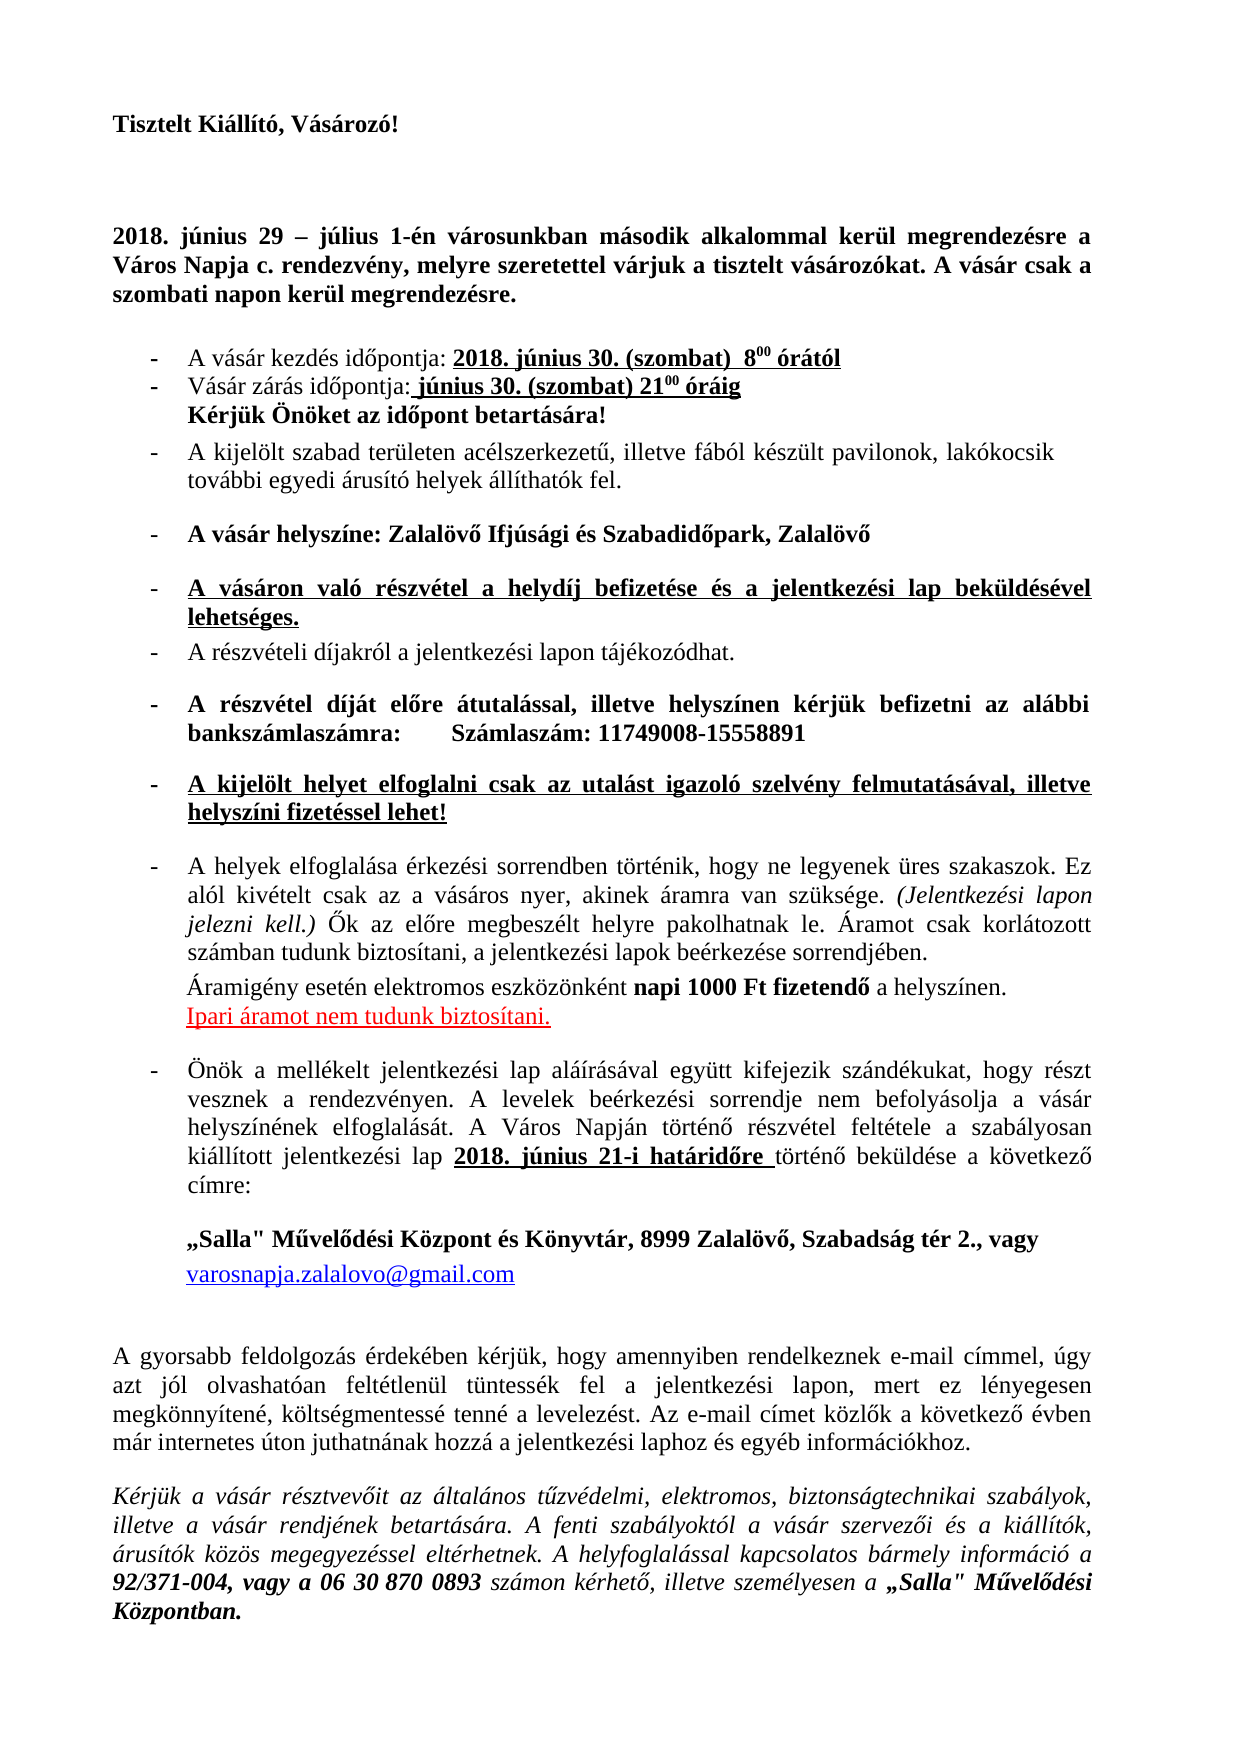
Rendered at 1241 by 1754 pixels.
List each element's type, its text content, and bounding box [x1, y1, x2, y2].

list A részvételi díjakról a jelentkezési lapon tájékozódhat. [150, 637, 1092, 665]
subtitle „Salla" Művelődési Központ és Könyvtár, 8999 Zalalövő, Szabadság tér 2., vagy [186, 1224, 1092, 1252]
list A kijelölt szabad területen acélszerkezetű, illetve fából készült pavilonok, lakókocsik további egyedi árusító helyek állíthatók fel. [150, 437, 1055, 494]
subtitle A vásáron való részvétel a helydíj befizetése és a jelentkezési lap beküldésével lehetséges. [150, 573, 1092, 630]
subtitle A helyek elfoglalása érkezési sorrendben történik, hogy ne legyenek üres szakaszok. Ez alól kivételt csak az a vásáros nyer, akinek áramra van szüksége. (Jelentkezési lapon jelezni kell.) Ők az előre megbeszélt helyre pakolhatnak le. Áramot csak korlátozott számban tudunk biztosítani, a jelentkezési lapok beérkezése sorrendjében. [150, 851, 1092, 966]
list Vásár zárás időpontja: június 30. (szombat) 2100 óráig [150, 371, 1092, 400]
text varosnapja.zalalovo@gmail.com [112, 1259, 1092, 1287]
subtitle Önök a mellékelt jelentkezési lap aláírásával együtt kifejezik szándékukat, hogy részt vesznek a rendezvényen. A levelek beérkezési sorrendje nem befolyásolja a vásár helyszínének elfoglalását. A Város Napján történő részvétel feltétele a szabályosan kiállított jelentkezési lap 2018. június 21-i határidőre történő beküldése a következő címre: [150, 1055, 1092, 1199]
list A részvétel díját előre átutalással, illetve helyszínen kérjük befizetni az alábbi bankszámlaszámra: Számlaszám: 11749008-15558891 [150, 689, 1090, 746]
subtitle Kérjük a vásár résztvevőit az általános tűzvédelmi, elektromos, biztonságtechnikai szabályok, illetve a vásár rendjének betartására. A fenti szabályoktól a vásár szervezői és a kiállítók, árusítók közös megegyezéssel eltérhetnek. A helyfoglalással kapcsolatos bármely információ a 92/371-004, vagy a 06 30 870 0893 számon kérhető, illetve személyesen a „Salla" Művelődési Központban. [112, 1481, 1092, 1625]
text Ipari áramot nem tudunk biztosítani. [186, 1001, 1092, 1030]
text Áramigény esetén elektromos eszközönként napi 1000 Ft fizetendő a helyszínen. [186, 972, 1092, 1001]
list A vásár kezdés időpontja: 2018. június 30. (szombat) 800 órától [150, 343, 1092, 371]
list A kijelölt helyet elfoglalni csak az utalást igazoló szelvény felmutatásával, illetve helyszíni fizetéssel lehet! [150, 769, 1091, 826]
subtitle 2018. június 29 – július 1-én városunkban második alkalommal kerül megrendezésre a Város Napja c. rendezvény, melyre szeretettel várjuk a tisztelt vásározókat. A vásár csak a szombati napon kerül megrendezésre. [112, 221, 1092, 308]
subtitle A vásár helyszíne: Zalalövő Ifjúsági és Szabadidőpark, Zalalövő [150, 519, 1092, 548]
text Kérjük Önöket az időpont betartására! [187, 400, 1092, 429]
subtitle Tisztelt Kiállító, Vásározó! [112, 109, 1092, 138]
subtitle A gyorsabb feldolgozás érdekében kérjük, hogy amennyiben rendelkeznek e-mail címmel, úgy azt jól olvashatóan feltétlenül tüntessék fel a jelentkezési lapon, mert ez lényegesen megkönnyítené, költségmentessé tenné a levelezést. Az e-mail címet közlők a következő évben már internetes úton juthatnának hozzá a jelentkezési laphoz és egyéb információkhoz. [112, 1341, 1092, 1456]
